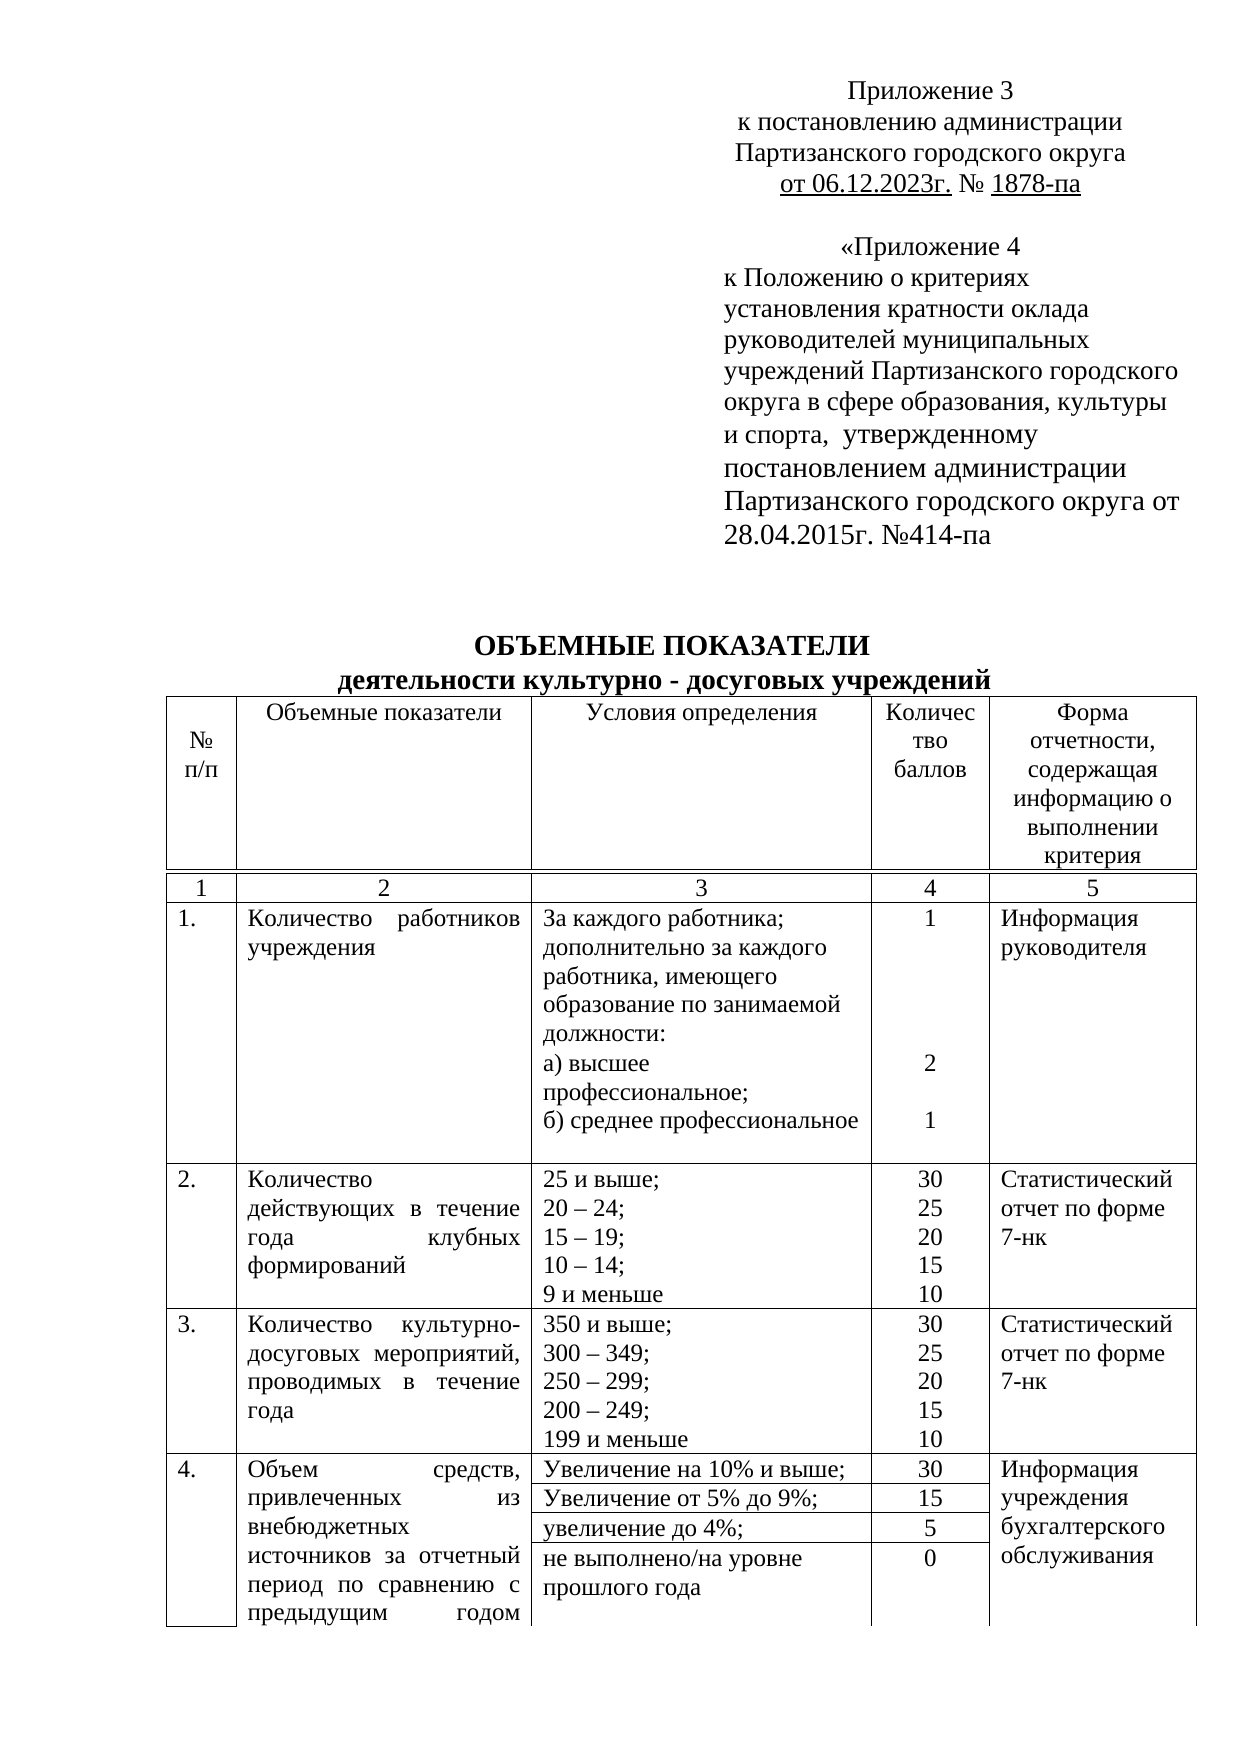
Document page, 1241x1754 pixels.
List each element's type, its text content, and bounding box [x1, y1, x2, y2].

table_header Условия определения [532, 697, 871, 869]
table_header Форма отчетности, содержащая информацию о выполнении критерия [990, 697, 1196, 869]
table_cell Количество культурно-досуговых мероприятий, проводимых в течение года [237, 1309, 531, 1453]
table_cell [167, 1164, 236, 1308]
table_cell 5 [872, 1513, 989, 1542]
table_header № п/п [167, 697, 236, 869]
text объемные показатели [251, 628, 1092, 662]
table_cell За каждого работника; дополнительно за каждого работника, имеющего образование по занимаемой должности: [532, 903, 871, 1047]
table_cell не выполнено/на уровне прошлого года [532, 1543, 871, 1626]
table_header Приложение 3 к постановлению администрации Партизанского городского округа от 06.12.2023г. № 1878-па «Приложение 4 к Положению о критериях установления кратности оклада руководителей муниципальных учреждений Партизанского городского округа в сфере образования, культуры и спорта, утвержденному постановлением администрации Партизанского городского округа от 28.04.2015г. №414-па [665, 74, 1196, 582]
table_cell 1 [872, 903, 989, 1047]
text деятельности культурно - досуговых учреждений [295, 662, 1033, 696]
table_cell Информация руководителя [990, 903, 1196, 1163]
table_cell 30 25 20 15 10 [872, 1309, 989, 1453]
table_cell увеличение до 4%; [532, 1513, 871, 1542]
table_cell 25 и выше; 20 – 24; 15 – 19; 10 – 14; 9 и меньше [532, 1164, 871, 1308]
table_cell а) высшее профессиональное; б) среднее профессиональное [532, 1047, 871, 1163]
table_header 4 [872, 874, 989, 902]
table_cell Увеличение от 5% до 9%; [532, 1484, 871, 1512]
table_header Количество баллов [872, 697, 989, 869]
table_cell 30 25 20 15 10 [872, 1164, 989, 1308]
table_cell Количество действующих в течение года клубных формирований [237, 1164, 531, 1308]
table_cell 2 1 [872, 1047, 989, 1163]
table_cell 350 и выше; 300 – 349; 250 – 299; 200 – 249; 199 и меньше [532, 1309, 871, 1453]
table_cell 15 [872, 1484, 989, 1512]
table_header 2 [237, 874, 531, 902]
table_cell Количество работников учреждения [237, 903, 531, 1163]
table_cell 0 [872, 1543, 989, 1626]
table_cell [167, 903, 236, 1163]
table_cell 30 [872, 1454, 989, 1482]
table_header 1 [167, 874, 236, 902]
table_cell [167, 1309, 236, 1453]
table_cell Статистический отчет по форме 7-нк [990, 1309, 1196, 1453]
table_cell [167, 1454, 236, 1626]
table_cell Информация учреждения бухгалтерского обслуживания [990, 1454, 1196, 1626]
table_cell Объем средств, привлеченных из внебюджетных источников за отчетный период по сравнению с предыдущим годом (процентов) [237, 1454, 531, 1626]
table_cell Увеличение на 10% и выше; [532, 1454, 871, 1482]
table_header Объемные показатели [237, 697, 531, 869]
table_cell Статистический отчет по форме 7-нк [990, 1164, 1196, 1308]
table_header 3 [532, 874, 871, 902]
table_header 5 [990, 874, 1196, 902]
